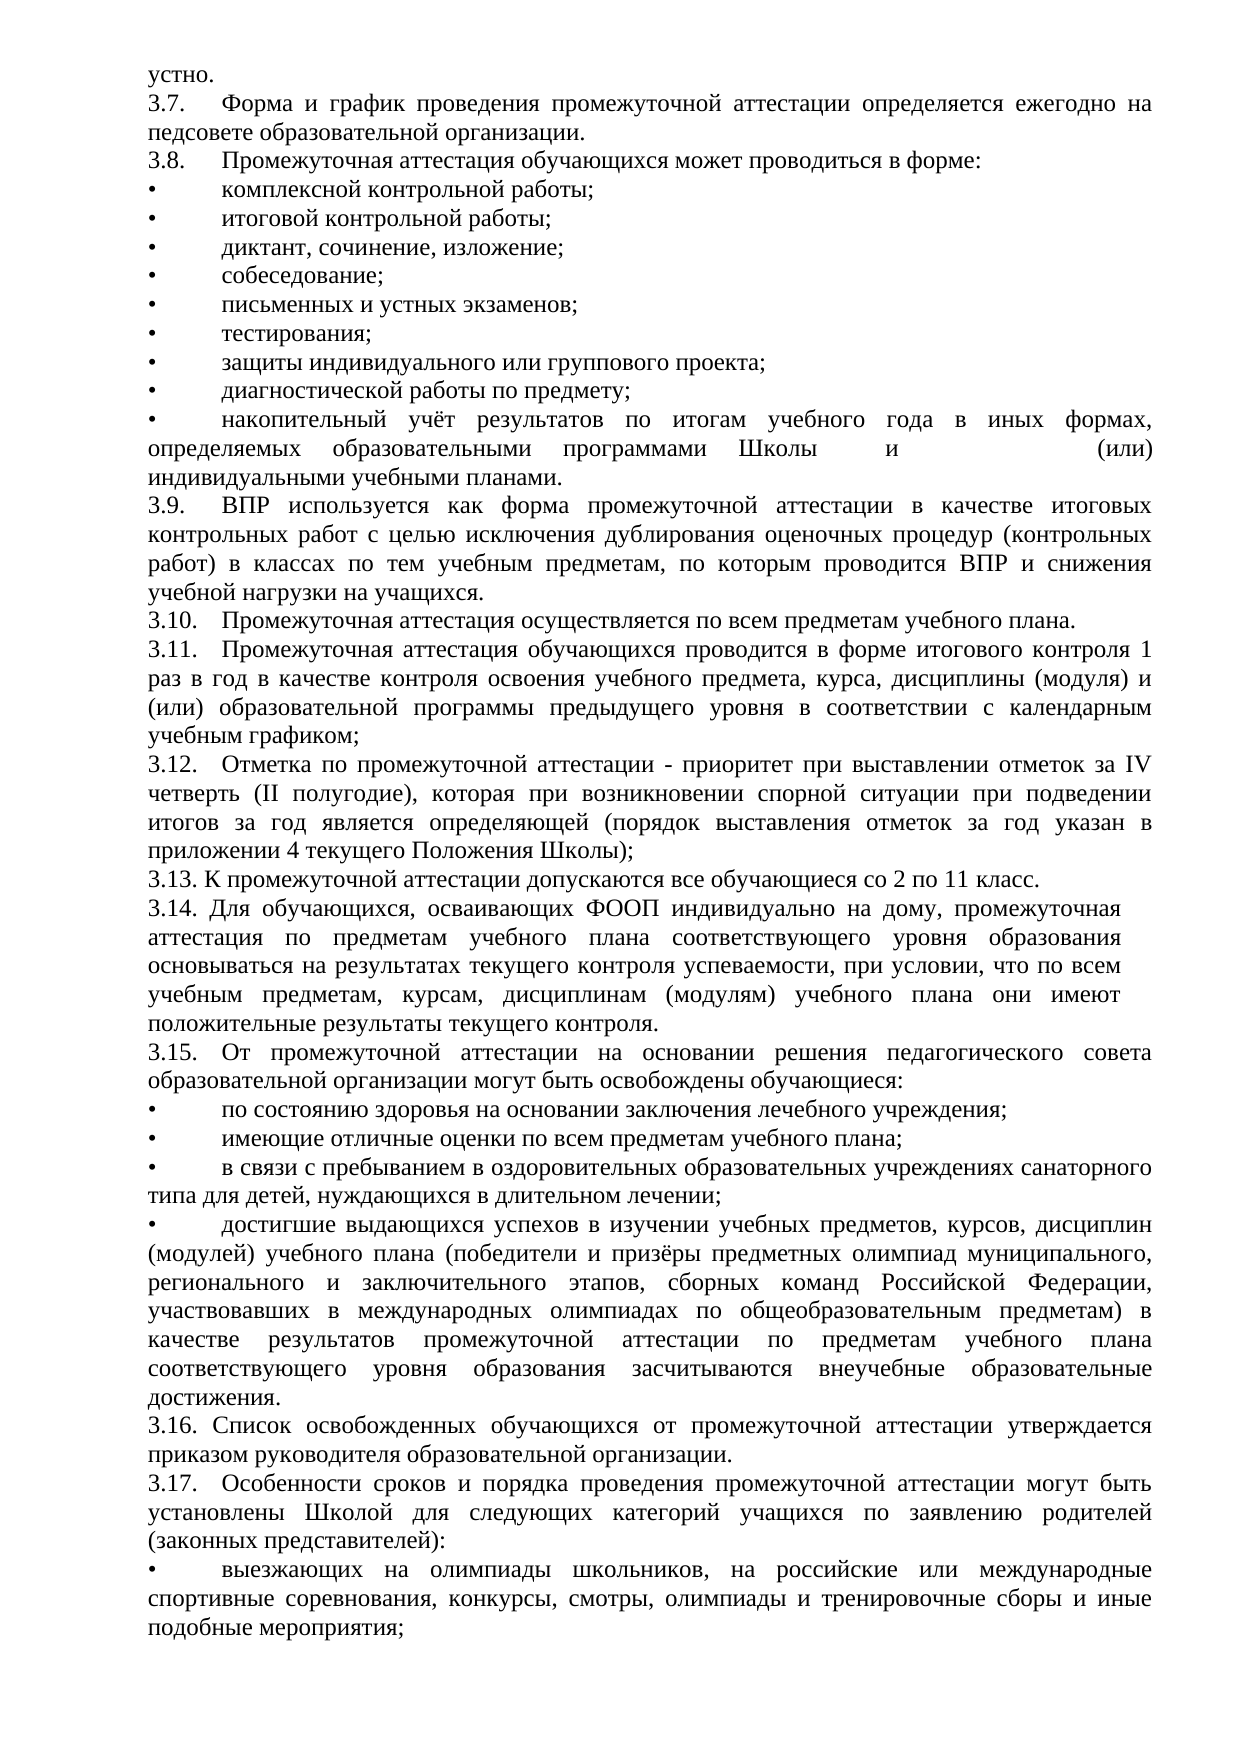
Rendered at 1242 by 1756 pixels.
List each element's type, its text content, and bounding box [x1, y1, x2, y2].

text • в связи с пребыванием в оздоровительных образовательных учреждениях санаторного типа для детей, нуждающихся в длительном лечении; [148, 1152, 1153, 1209]
text • имеющие отличные оценки по всем предметам учебного плана; [148, 1123, 1153, 1152]
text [148, 59, 1153, 88]
text 3.16. Список освобожденных обучающихся от промежуточной аттестации утверждается приказом руководителя образовательной организации. [148, 1410, 1153, 1468]
text 3.11. Промежуточная аттестация обучающихся проводится в форме итогового контроля 1 раз в год в качестве контроля освоения учебного предмета, курса, дисциплины (модуля) и (или) образовательной программы предыдущего уровня в соответствии с календарным учебным графиком; [148, 634, 1153, 749]
text • выезжающих на олимпиады школьников, на российские или международные спортивные соревнования, конкурсы, смотры, олимпиады и тренировочные сборы и иные подобные мероприятия; [148, 1554, 1153, 1640]
text 3.9. ВПР используется как форма промежуточной аттестации в качестве итоговых контрольных работ с целью исключения дублирования оценочных процедур (контрольных работ) в классах по тем учебным предметам, по которым проводится ВПР и снижения учебной нагрузки на учащихся. [148, 490, 1153, 605]
text • тестирования; [148, 318, 1153, 347]
text 3.13. К промежуточной аттестации допускаются все обучающиеся со 2 по 11 класс. [148, 864, 1121, 893]
text 3.7. Форма и график проведения промежуточной аттестации определяется ежегодно на педсовете образовательной организации. [148, 88, 1153, 145]
text • итоговой контрольной работы; [148, 203, 1153, 232]
text • собеседование; [148, 260, 1153, 289]
text • по состоянию здоровья на основании заключения лечебного учреждения; [148, 1094, 1153, 1123]
text 3.15. От промежуточной аттестации на основании решения педагогического совета образовательной организации могут быть освобождены обучающиеся: [148, 1037, 1153, 1094]
text • диагностической работы по предмету; [148, 375, 1153, 404]
text • диктант, сочинение, изложение; [148, 232, 1153, 260]
text 3.10. Промежуточная аттестация осуществляется по всем предметам учебного плана. [148, 605, 1153, 634]
text • комплексной контрольной работы; [148, 174, 1153, 203]
text 3.8. Промежуточная аттестация обучающихся может проводиться в форме: [148, 145, 1153, 174]
text • накопительный учёт результатов по итогам учебного года в иных формах, определяемых образовательными программами Школы и (или) индивидуальными учебными планами. [148, 404, 1153, 490]
text • защиты индивидуального или группового проекта; [148, 347, 1153, 375]
text 3.12. Отметка по промежуточной аттестации - приоритет при выставлении отметок за IV четверть (II полугодие), которая при возникновении спорной ситуации при подведении итогов за год является определяющей (порядок выставления отметок за год указан в приложении 4 текущего Положения Школы); [148, 749, 1153, 864]
text 3.17. Особенности сроков и порядка проведения промежуточной аттестации могут быть установлены Школой для следующих категорий учащихся по заявлению родителей (законных представителей): [148, 1468, 1153, 1554]
text 3.14. Для обучающихся, осваивающих ФООП индивидуально на дому, промежуточная аттестация по предметам учебного плана соответствующего уровня образования основываться на результатах текущего контроля успеваемости, при условии, что по всем учебным предметам, курсам, дисциплинам (модулям) учебного плана они имеют положительные результаты текущего контроля. [148, 893, 1121, 1037]
text • достигшие выдающихся успехов в изучении учебных предметов, курсов, дисциплин (модулей) учебного плана (победители и призёры предметных олимпиад муниципального, регионального и заключительного этапов, сборных команд Российской Федерации, участвовавших в международных олимпиадах по общеобразовательным предметам) в качестве результатов промежуточной аттестации по предметам учебного плана соответствующего уровня образования засчитываются внеучебные образовательные достижения. [148, 1209, 1153, 1410]
text • письменных и устных экзаменов; [148, 289, 1153, 318]
